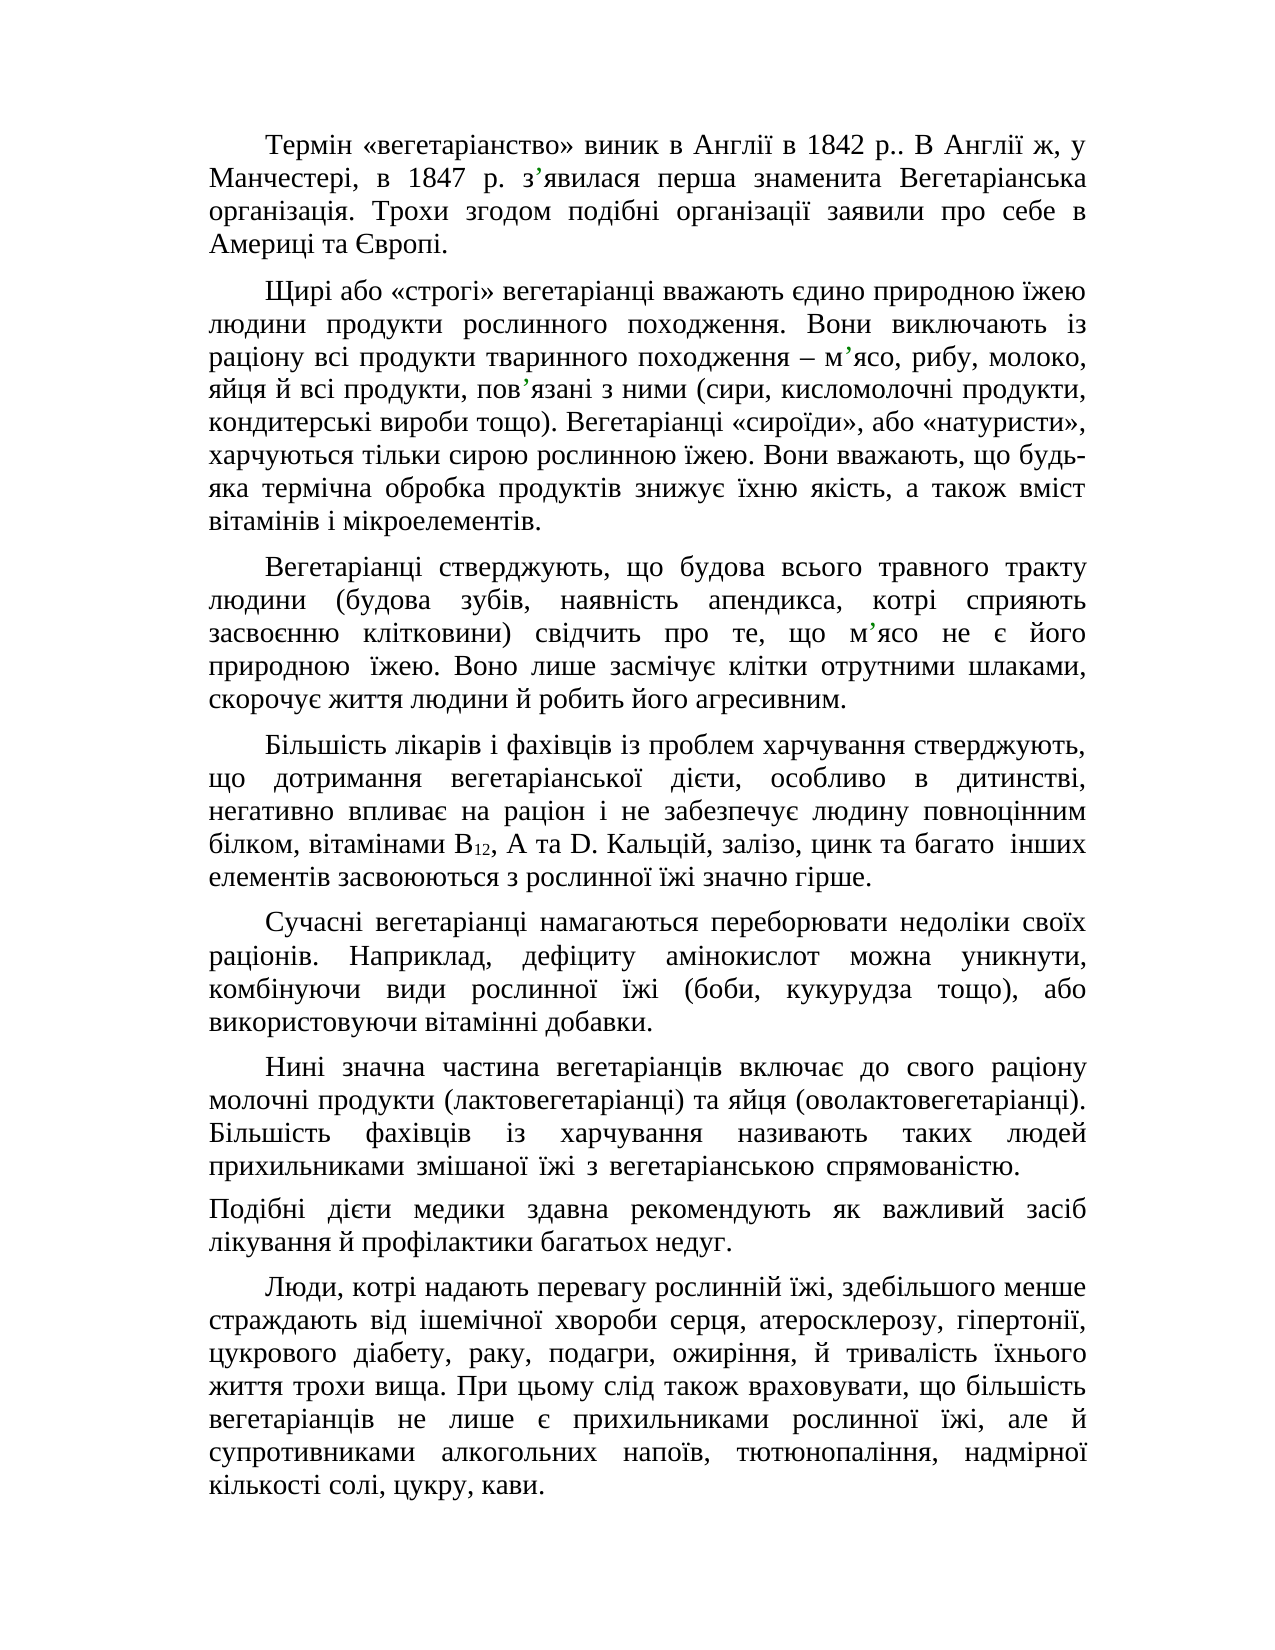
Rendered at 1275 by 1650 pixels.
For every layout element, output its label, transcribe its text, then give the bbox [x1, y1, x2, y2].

text Щирі або «строгі» вегетаріанці вважають єдино природною їжею людини продукти рослинного походження. Вони виключають із раціону всі продукти тваринного походження – м’ясо, рибу, молоко, яйця й всі продукти, пов’язані з ними (сири, кисломолочні продукти, кондитерські вироби тощо). Вегетаріанці «сироїди», або «натуристи», харчуються тільки сирою рослинною їжею. Вони вважають, що будь- яка термічна обробка продуктів знижує їхню якість, а також вміст вітамінів і мікроелементів. [208, 274, 1087, 537]
text Нині значна частина вегетаріанців включає до свого раціону молочні продукти (лактовегетаріанці) та яйця (оволактовегетаріанці). Більшість фахівців із харчування називають таких людей прихильниками змішаної їжі з вегетаріанською спрямованістю. [208, 1050, 1087, 1182]
text Термін «вегетаріанство» виник в Англії в 1842 р.. В Англії ж, у Манчестері, в 1847 р. з’явилася перша знаменита Вегетаріанська організація. Трохи згодом подібні організації заявили про себе в Америці та Європі. [208, 128, 1087, 260]
text Подібні дієти медики здавна рекомендують як важливий засіб лікування й профілактики багатьох недуг. [208, 1192, 1087, 1258]
text Більшість лікарів і фахівців із проблем харчування стверджують, що дотримання вегетаріанської дієти, особливо в дитинстві, негативно впливає на раціон і не забезпечує людину повноцінним білком, вітамінами В12, А та D. Кальцій, залізо, цинк та багато інших елементів засвоюються з рослинної їжі значно гірше. [208, 728, 1087, 892]
text Вегетаріанці стверджують, що будова всього травного тракту людини (будова зубів, наявність апендикса, котрі сприяють засвоєнню клітковини) свідчить про те, що м’ясо не є його природною їжею. Воно лише засмічує клітки отрутними шлаками, скорочує життя людини й робить його агресивним. [208, 550, 1087, 715]
text Люди, котрі надають перевагу рослинній їжі, здебільшого менше страждають від ішемічної хвороби серця, атеросклерозу, гіпертонії, цукрового діабету, раку, подагри, ожиріння, й тривалість їхнього життя трохи вища. При цьому слід також враховувати, що більшість вегетаріанців не лише є прихильниками рослинної їжі, але й супротивниками алкогольних напоїв, тютюнопаління, надмірної кількості солі, цукру, кави. [208, 1270, 1087, 1501]
text Сучасні вегетаріанці намагаються переборювати недоліки своїх раціонів. Наприклад, дефіциту амінокислот можна уникнути, комбінуючи види рослинної їжі (боби, кукурудза тощо), або використовуючи вітамінні добавки. [208, 906, 1087, 1037]
